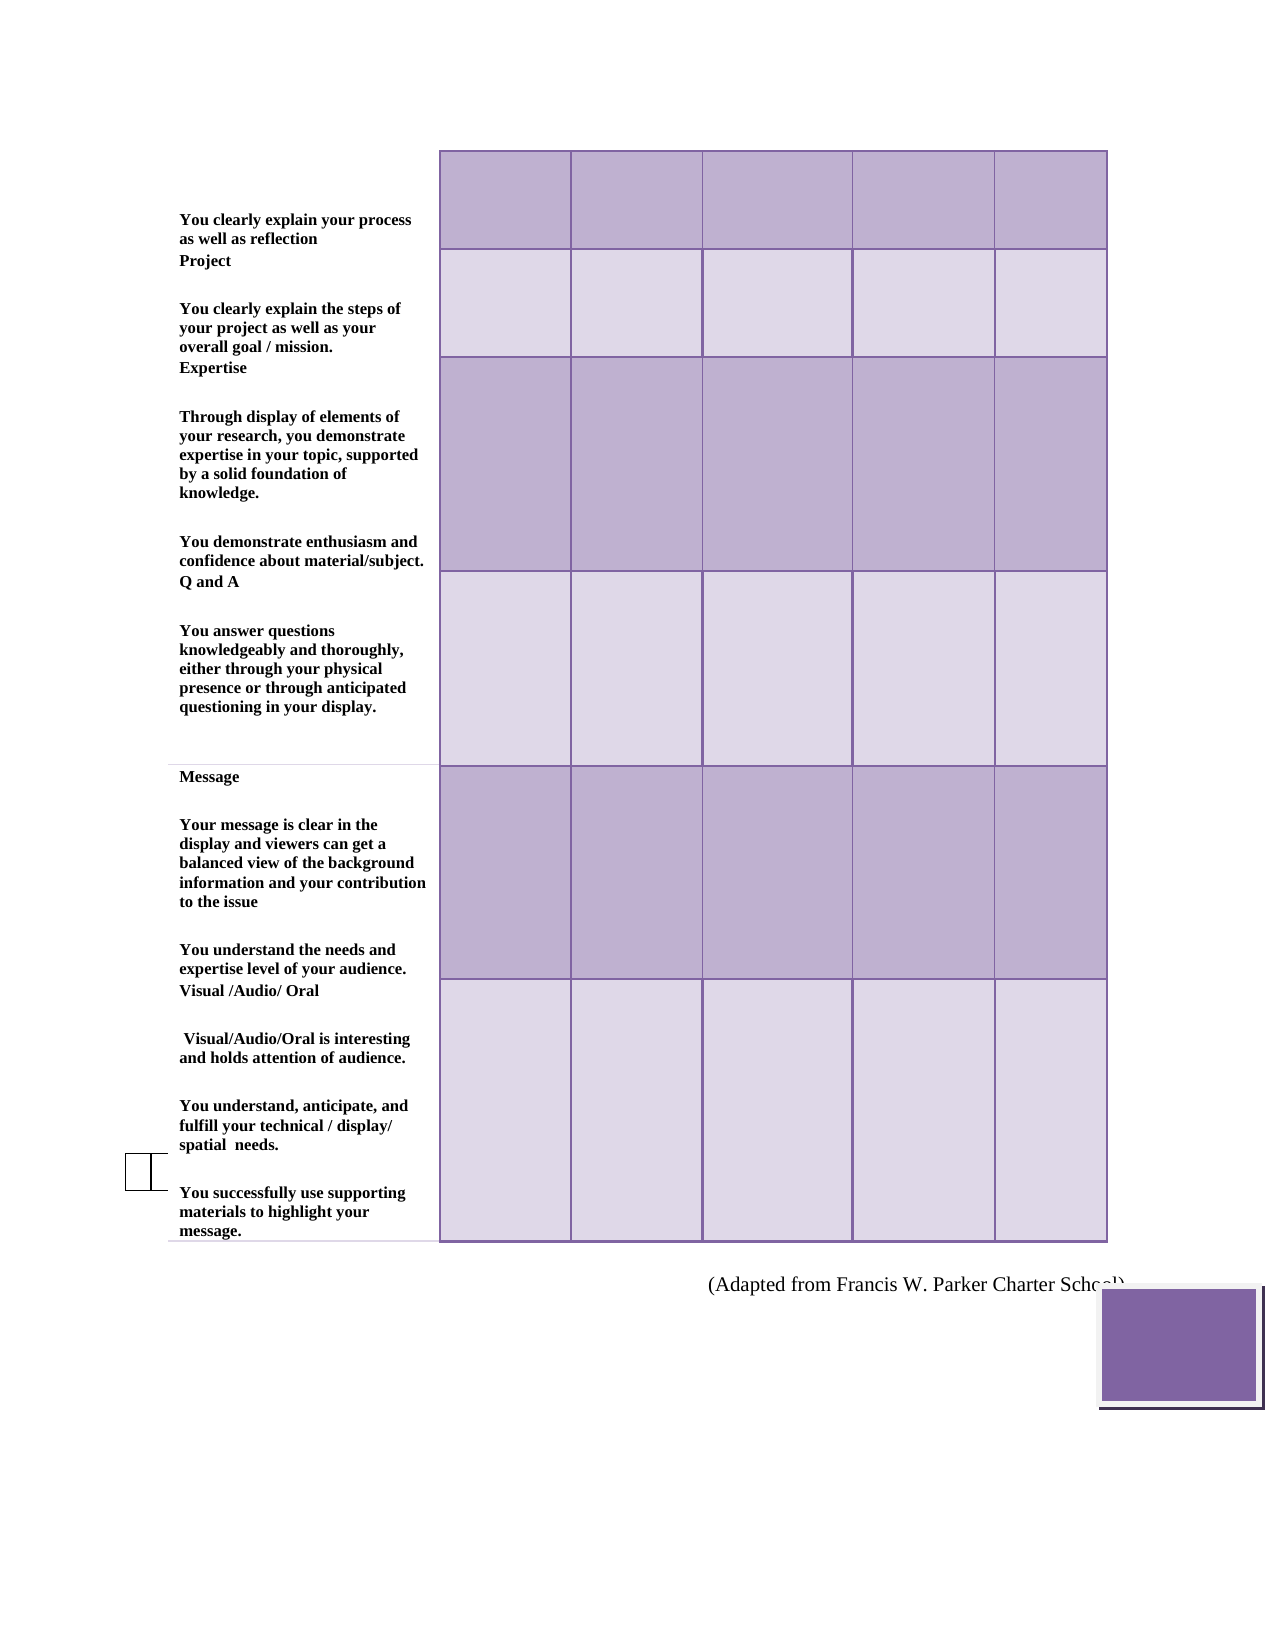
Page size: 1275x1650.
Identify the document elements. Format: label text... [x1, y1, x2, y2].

table_cell [704, 250, 851, 356]
table_cell [572, 572, 701, 764]
table_cell Project You clearly explain the steps of your project as well as your overall goal / mission. [168, 248, 439, 356]
table_cell [572, 358, 702, 570]
table_cell [572, 767, 702, 978]
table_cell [168, 150, 439, 248]
table_cell Visual /Audio/ Oral Visual/Audio/Oral is interesting and holds attention of audience. You understand, anticipate, and fulfill your technical / display/ spatial needs. You successfully use supporting materials to highlight your message. [168, 978, 439, 1240]
table_cell [853, 358, 994, 570]
table_cell [441, 767, 570, 978]
text (Adapted from Francis W. Parker Charter School) [150, 1272, 1125, 1296]
table_cell [995, 767, 1106, 978]
table_cell [572, 250, 701, 356]
table_cell [441, 572, 570, 764]
table_cell [995, 152, 1106, 248]
table_cell [704, 980, 851, 1240]
table_cell [996, 980, 1106, 1240]
table_cell [441, 250, 570, 356]
table_cell [995, 358, 1106, 570]
table_cell [441, 980, 570, 1240]
table_cell [441, 358, 570, 570]
table_cell [703, 767, 852, 978]
table_cell [572, 152, 702, 248]
table_cell [572, 980, 701, 1240]
table_cell Q and A You answer questions knowledgeably and thoroughly, either through your physical presence or through anticipated questioning in your display. [168, 570, 439, 764]
table_cell [854, 980, 994, 1240]
table_cell [853, 152, 994, 248]
table_cell [703, 152, 852, 248]
table_cell Expertise Through display of elements of your research, you demonstrate expertise in your topic, supported by a solid foundation of knowledge. You demonstrate enthusiasm and confidence about material/subject. [168, 356, 439, 570]
table_cell [854, 250, 994, 356]
table_cell [704, 572, 851, 764]
table_cell [996, 572, 1106, 764]
table_cell [441, 152, 570, 248]
table_cell [703, 358, 852, 570]
table_cell [853, 767, 994, 978]
table_cell [996, 250, 1106, 356]
table_cell [854, 572, 994, 764]
table_cell Message Your message is clear in the display and viewers can get a balanced view of the background information and your contribution to the issue You understand the needs and expertise level of your audience. [168, 765, 439, 978]
